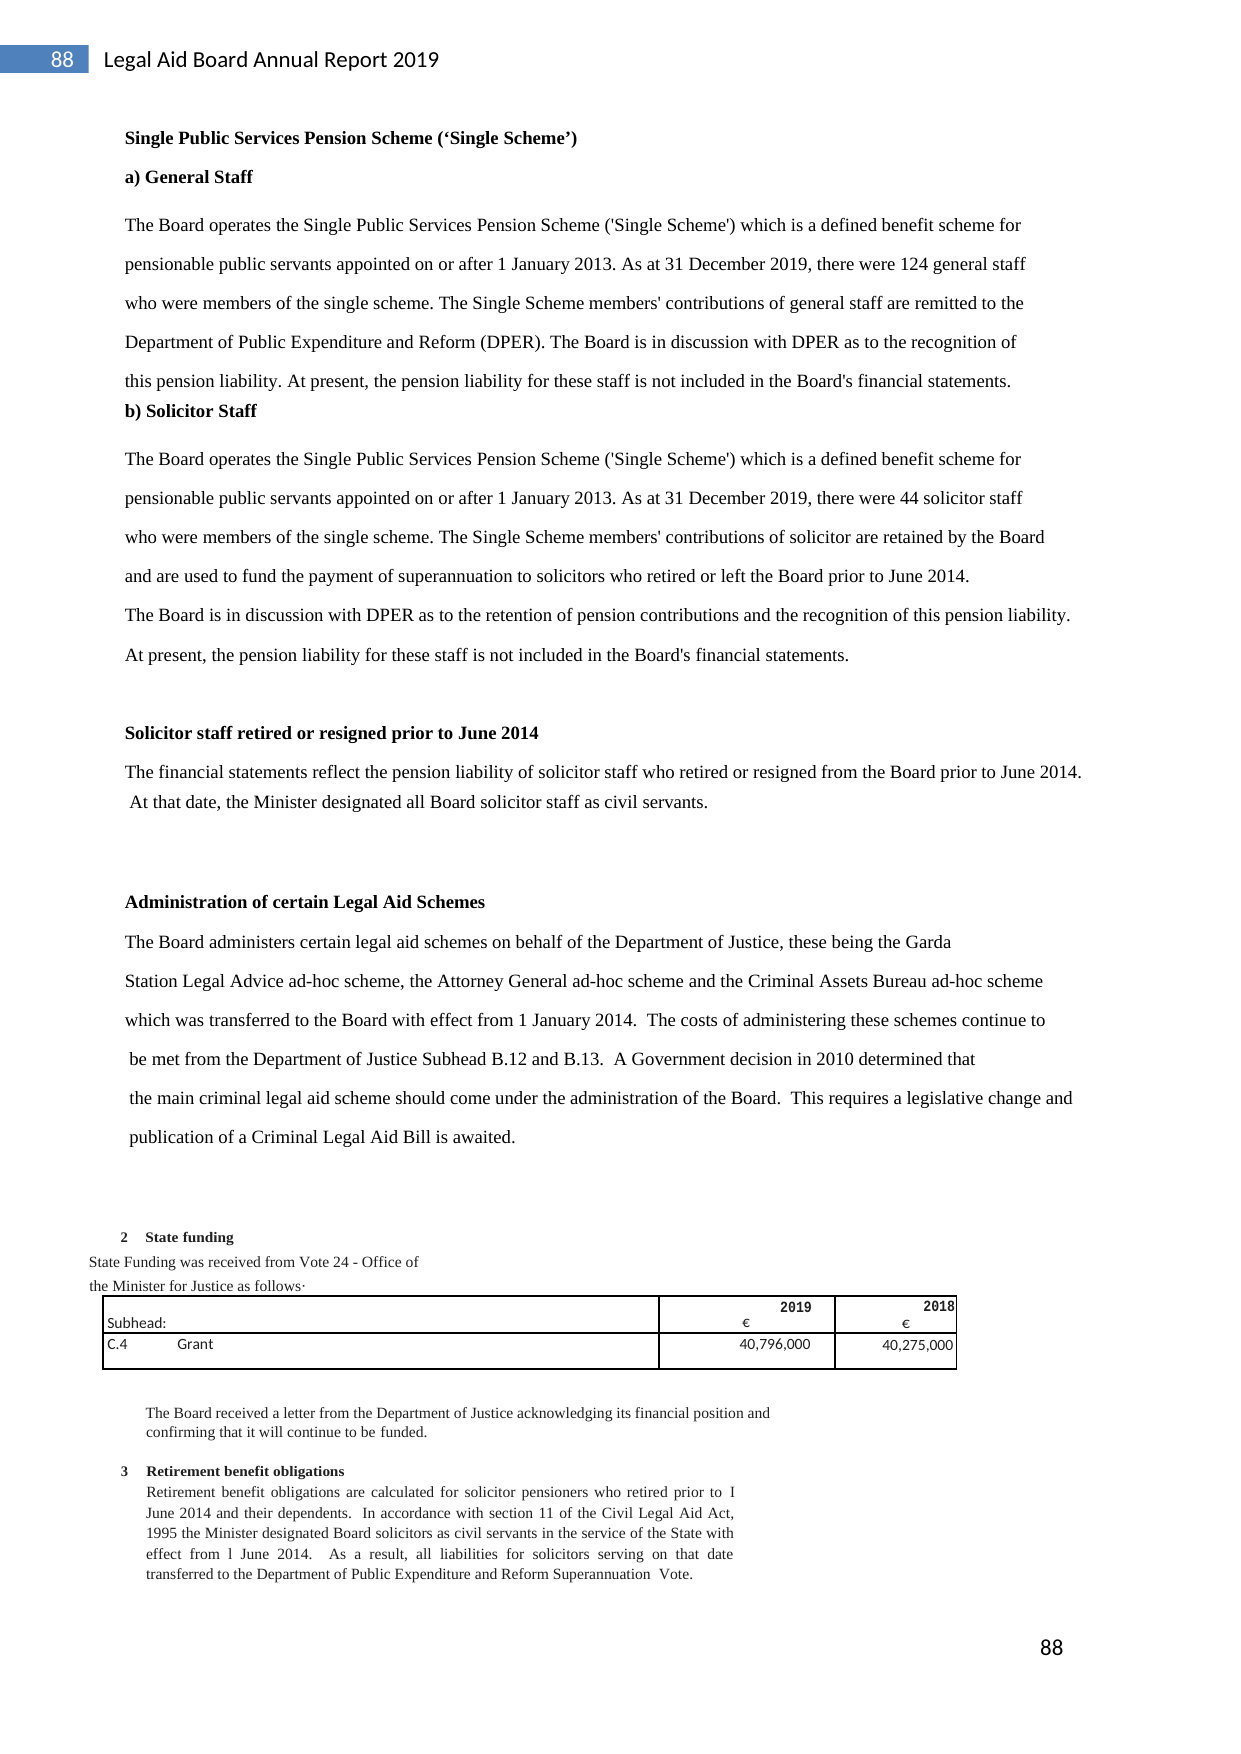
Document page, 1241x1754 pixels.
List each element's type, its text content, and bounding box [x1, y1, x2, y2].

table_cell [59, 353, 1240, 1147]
text Retirement benefit obligations are calculated for solicitor pensioners who retired prior to I June 2014 and their dependents. In accordance with section 11 of the Civil Legal Aid Act, 1995 the Minister designated Board solicitors as civil servants in the service of the State with effect from l June 2014. As a result, all liabilities for solicitors serving on that date transferred to the Department of Public Expenditure and Reform Superannuation Vote. [146, 1483, 735, 1583]
list State funding [120, 1229, 1063, 1246]
list Retirement benefit obligations [121, 1462, 1063, 1479]
text The Board received a letter from the Department of Justice acknowledging its financial position and confirming that it will continue to be funded. [145, 1404, 785, 1441]
text State Funding was received from Vote 24 - Office of the Minister for Justice as follows· [89, 1252, 437, 1294]
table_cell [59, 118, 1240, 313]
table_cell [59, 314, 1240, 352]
